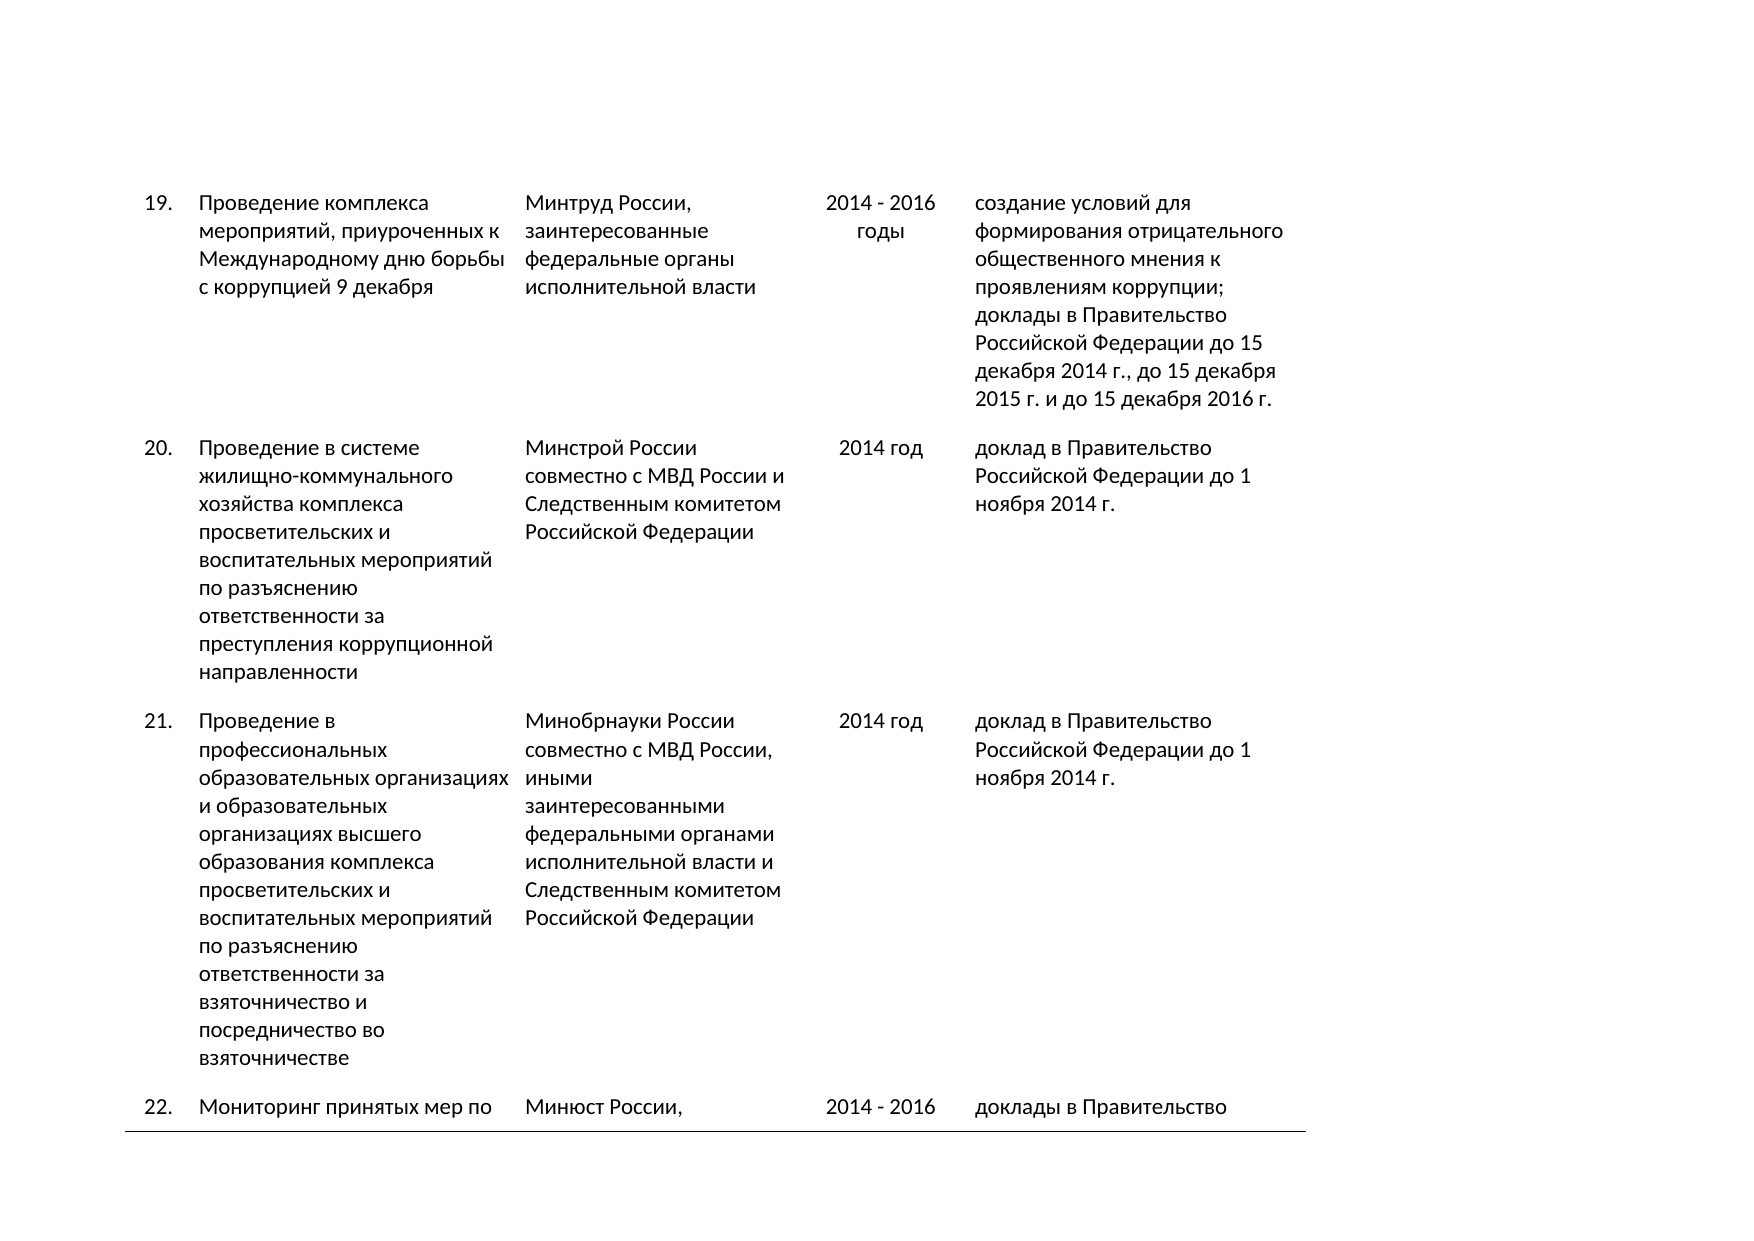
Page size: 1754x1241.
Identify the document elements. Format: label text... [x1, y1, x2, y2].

table_cell 22. [125, 1082, 192, 1131]
table_cell доклад в Правительство Российской Федерации до 1 ноября 2014 г. [968, 423, 1306, 696]
table_cell Проведение комплекса мероприятий, приуроченных к Международному дню борьбы с коррупцией 9 декабря [192, 177, 518, 423]
table_cell Минстрой России совместно с МВД России и Следственным комитетом Российской Федерации [518, 423, 793, 696]
table_cell 2014 год [793, 696, 968, 1082]
table_cell Минобрнауки России совместно с МВД России, иными заинтересованными федеральными органами исполнительной власти и Следственным комитетом Российской Федерации [518, 696, 793, 1082]
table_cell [968, 1082, 1306, 1131]
table_cell 2014 - 2016 годы [793, 177, 968, 423]
table_cell 21. [125, 696, 192, 1082]
table_cell Проведение в профессиональных образовательных организациях и образовательных организациях высшего образования комплекса просветительских и воспитательных мероприятий по разъяснению ответственности за взяточничество и посредничество во взяточничестве [192, 696, 518, 1082]
table_cell доклад в Правительство Российской Федерации до 1 ноября 2014 г. [968, 696, 1306, 1082]
table_cell 2014 - 2016 годы [793, 1082, 968, 1131]
table_cell 19. [125, 177, 192, 423]
table_cell создание условий для формирования отрицательного общественного мнения к проявлениям коррупции; доклады в Правительство Российской Федерации до 15 декабря 2014 г., до 15 декабря 2015 г. и до 15 декабря 2016 г. [968, 177, 1306, 423]
table_cell Проведение в системе жилищно-коммунального хозяйства комплекса просветительских и воспитательных мероприятий по разъяснению ответственности за преступления коррупционной направленности [192, 423, 518, 696]
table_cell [192, 1082, 518, 1131]
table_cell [518, 1082, 793, 1131]
table_cell Минтруд России, заинтересованные федеральные органы исполнительной власти [518, 177, 793, 423]
table_cell 20. [125, 423, 192, 696]
table_cell 2014 год [793, 423, 968, 696]
